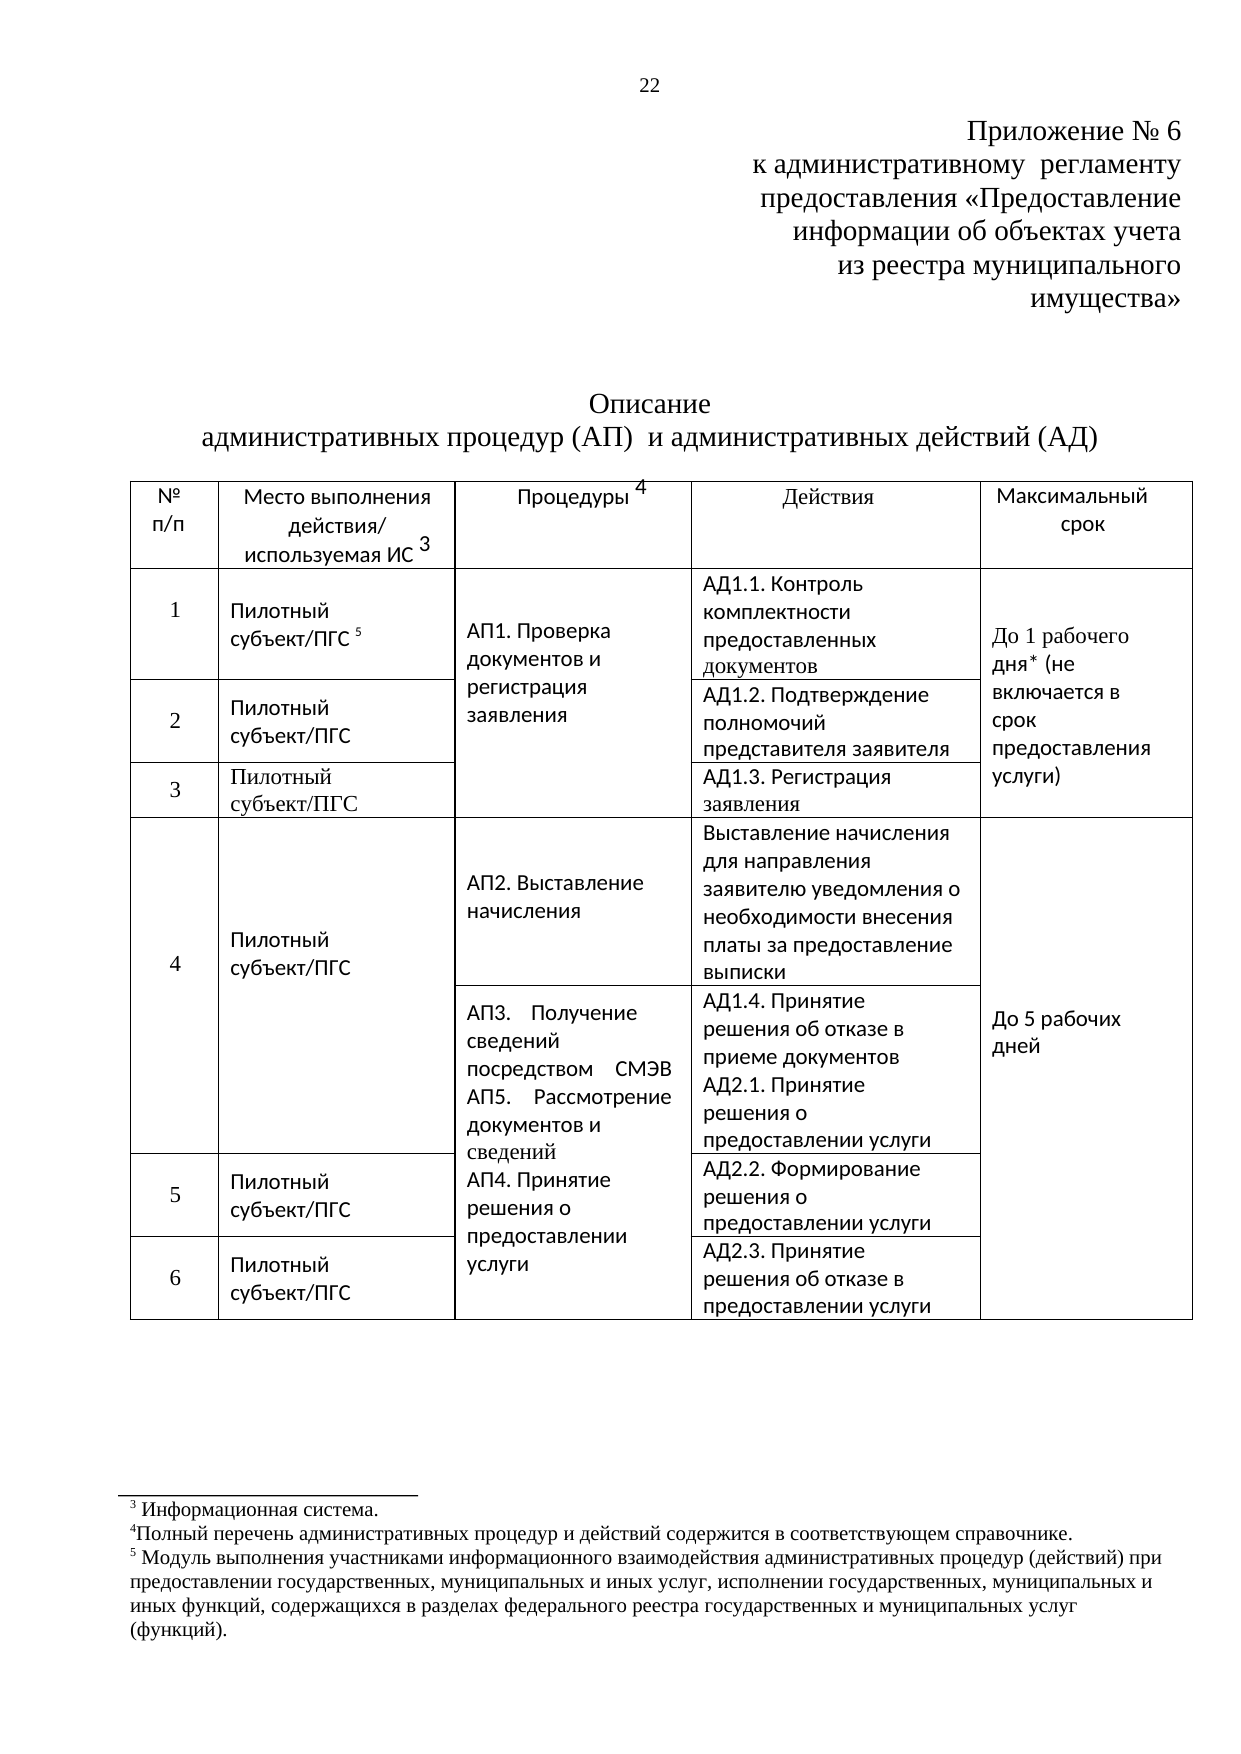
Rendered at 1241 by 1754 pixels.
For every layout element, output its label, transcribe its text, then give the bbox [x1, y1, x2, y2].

table_cell 3 [131, 763, 218, 817]
table_cell Пилотный субъект/ПГС [219, 1237, 454, 1319]
table_cell Пилотный субъект/ПГС 5 [219, 569, 454, 679]
table_cell АД1.2. Подтверждение полномочий представителя заявителя [692, 680, 980, 762]
text 5 Модуль выполнения участниками информационного взаимодействия административных процедур (действий) при предоставлении государственных, муниципальных и иных услуг, исполнении государственных, муниципальных и иных функций, содержащихся в разделах федерального реестра государственных и муниципальных услуг (функций). [130, 1545, 1164, 1641]
table_cell АД2.2. Формирование решения о предоставлении услуги [692, 1154, 980, 1236]
table_cell Выставление начисления для направления заявителю уведомления о необходимости внесения платы за предоставление выписки [692, 818, 980, 985]
table_cell АП1. Проверка документов и регистрация заявления [456, 569, 691, 817]
subtitle административных процедур (АП) и административных действий (АД) [118, 419, 1181, 453]
table_cell 4 [131, 818, 218, 1153]
table_cell АП3. Получение сведений посредством СМЭВ АП5. Рассмотрение документов и сведений АП4. Принятие решения о предоставлении услуги [456, 986, 691, 1319]
table_cell АД1.3. Регистрация заявления [692, 763, 980, 817]
table_cell Пилотный субъект/ПГС [219, 818, 454, 1153]
table_cell 1 [131, 569, 218, 679]
table_cell До 5 рабочих дней [981, 818, 1192, 1319]
subtitle Описание [118, 386, 1181, 419]
table_header Процедуры 4 [456, 482, 691, 568]
table_cell Пилотный субъект/ПГС [219, 680, 454, 762]
table_cell 5 [131, 1154, 218, 1236]
table_header Максимальный срок [981, 482, 1192, 568]
table_cell АД2.3. Принятие решения об отказе в предоставлении услуги [692, 1237, 980, 1319]
text к административному регламенту предоставления «Предоставление информации об объектах учета [738, 146, 1181, 247]
table_cell АД1.1. Контроль комплектности предоставленных документов [692, 569, 980, 679]
table_cell Пилотный субъект/ПГС [219, 763, 454, 817]
text Приложение № 6 [738, 113, 1181, 146]
table_cell До 1 рабочего дня* (не включается в срок предоставления услуги) [981, 569, 1192, 817]
table_cell Пилотный субъект/ПГС [219, 1154, 454, 1236]
text 3 Информационная система. [130, 1497, 1181, 1521]
table_header № п/п [131, 482, 218, 568]
table_cell 6 [131, 1237, 218, 1319]
table_header Действия [692, 482, 980, 568]
table_header Место выполнения действия/ используемая ИС 3 [219, 482, 454, 568]
table_cell АП2. Выставление начисления [456, 818, 691, 985]
table_cell 2 [131, 680, 218, 762]
text 4Полный перечень административных процедур и действий содержится в соответствующем справочнике. [130, 1521, 1181, 1545]
text из реестра муниципального имущества» [738, 247, 1181, 314]
table_cell АД1.4. Принятие решения об отказе в приеме документов АД2.1. Принятие решения о предоставлении услуги [692, 986, 980, 1153]
